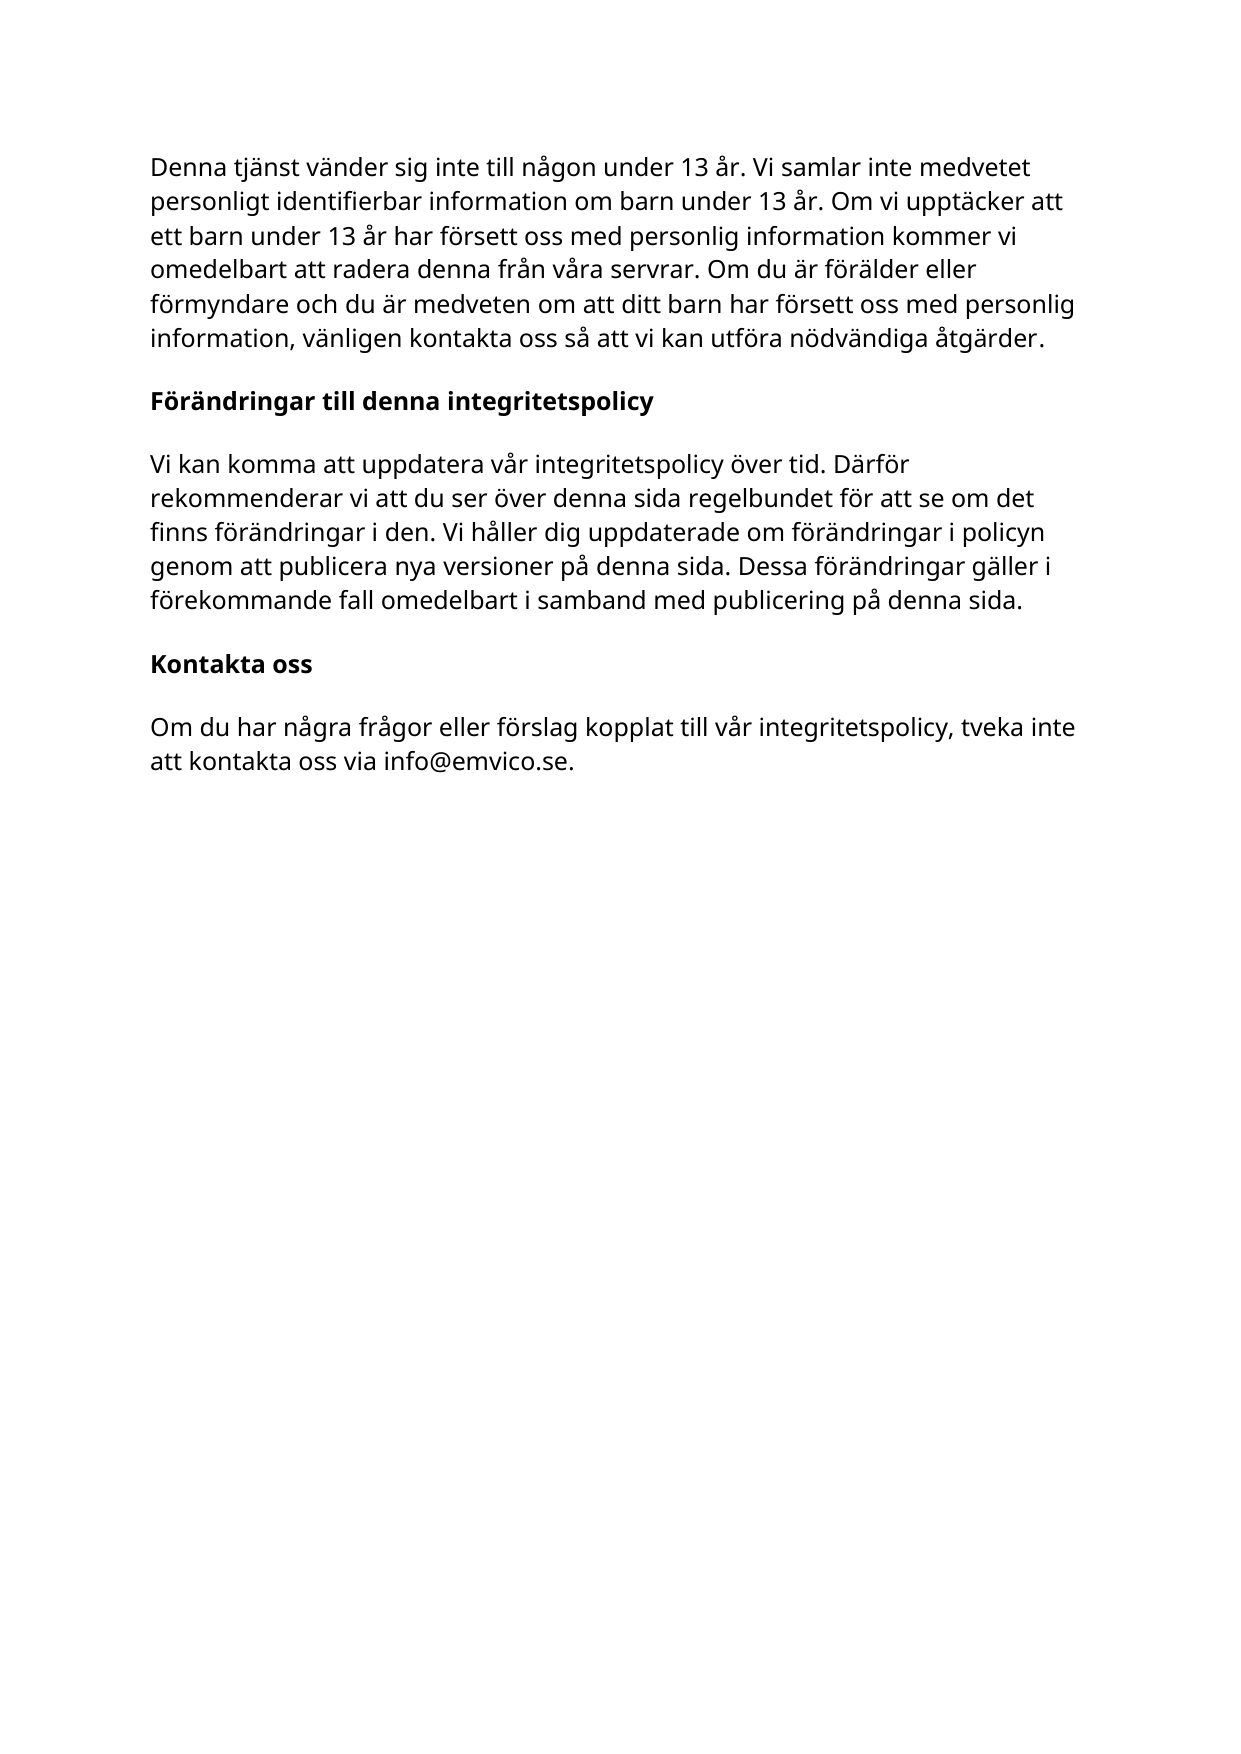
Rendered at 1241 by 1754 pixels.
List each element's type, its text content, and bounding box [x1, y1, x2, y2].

text Kontakta oss [150, 646, 1090, 680]
text Denna tjänst vänder sig inte till någon under 13 år. Vi samlar inte medvetet personligt identifierbar information om barn under 13 år. Om vi upptäcker att ett barn under 13 år har försett oss med personlig information kommer vi omedelbart att radera denna från våra servrar. Om du är förälder eller förmyndare och du är medveten om att ditt barn har försett oss med personlig information, vänligen kontakta oss så att vi kan utföra nödvändiga åtgärder. [150, 150, 1090, 354]
text Om du har några frågor eller förslag kopplat till vår integritetspolicy, tveka inte att kontakta oss via info@emvico.se. [150, 709, 1090, 778]
text Förändringar till denna integritetspolicy [150, 383, 1090, 418]
text Vi kan komma att uppdatera vår integritetspolicy över tid. Därför rekommenderar vi att du ser över denna sida regelbundet för att se om det finns förändringar i den. Vi håller dig uppdaterade om förändringar i policyn genom att publicera nya versioner på denna sida. Dessa förändringar gäller i förekommande fall omedelbart i samband med publicering på denna sida. [150, 447, 1090, 617]
